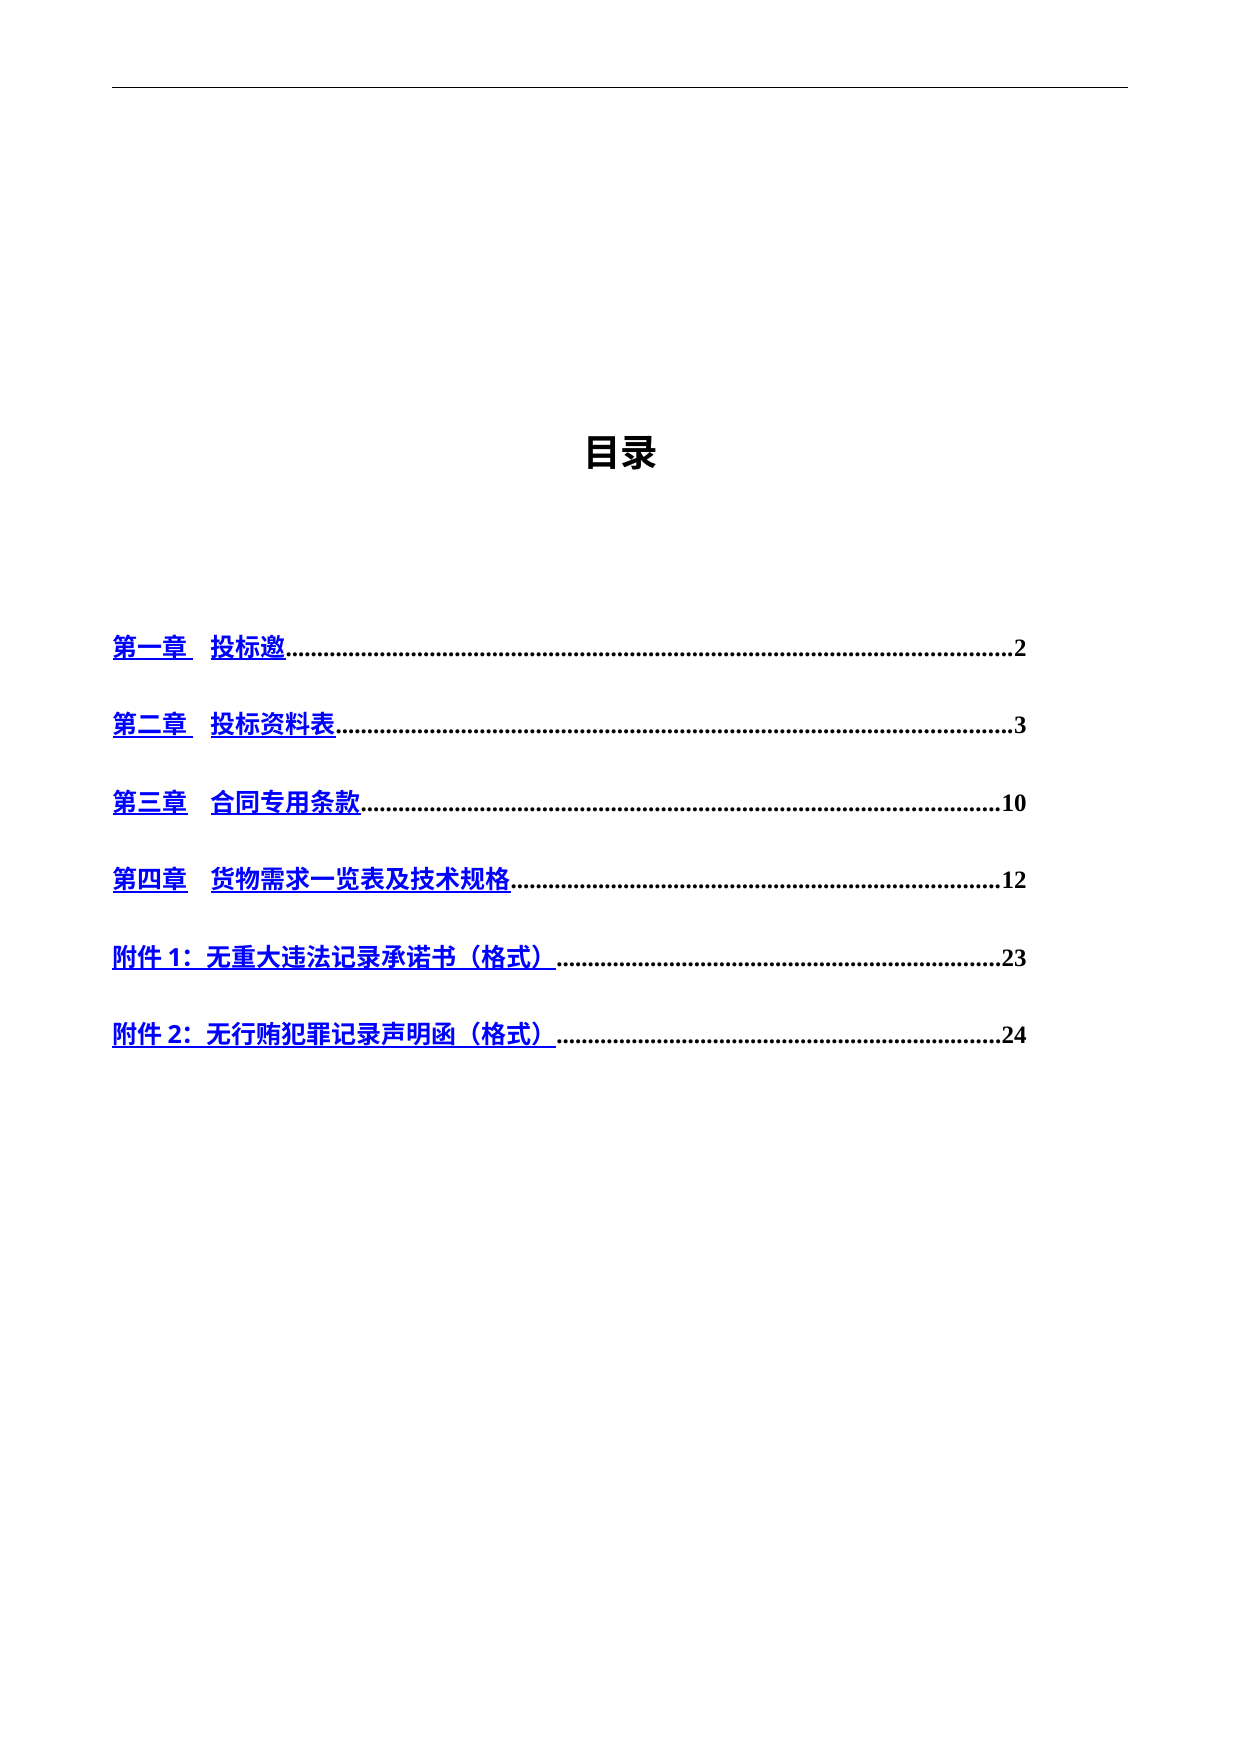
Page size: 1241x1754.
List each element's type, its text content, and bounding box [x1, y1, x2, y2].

text 第二章 投标资料表 3 [112, 691, 1128, 756]
text 第三章 合同专用条款 10 [112, 768, 1128, 833]
text 附件1：无重大违法记录承诺书（格式） 23 [112, 923, 1128, 988]
text 第一章 投标邀 2 [112, 613, 1128, 678]
text 第四章 货物需求一览表及技术规格 12 [112, 846, 1128, 911]
text 附件2：无行贿犯罪记录声明函（格式） 24 [112, 1001, 1128, 1066]
text 目录 [112, 418, 1128, 483]
